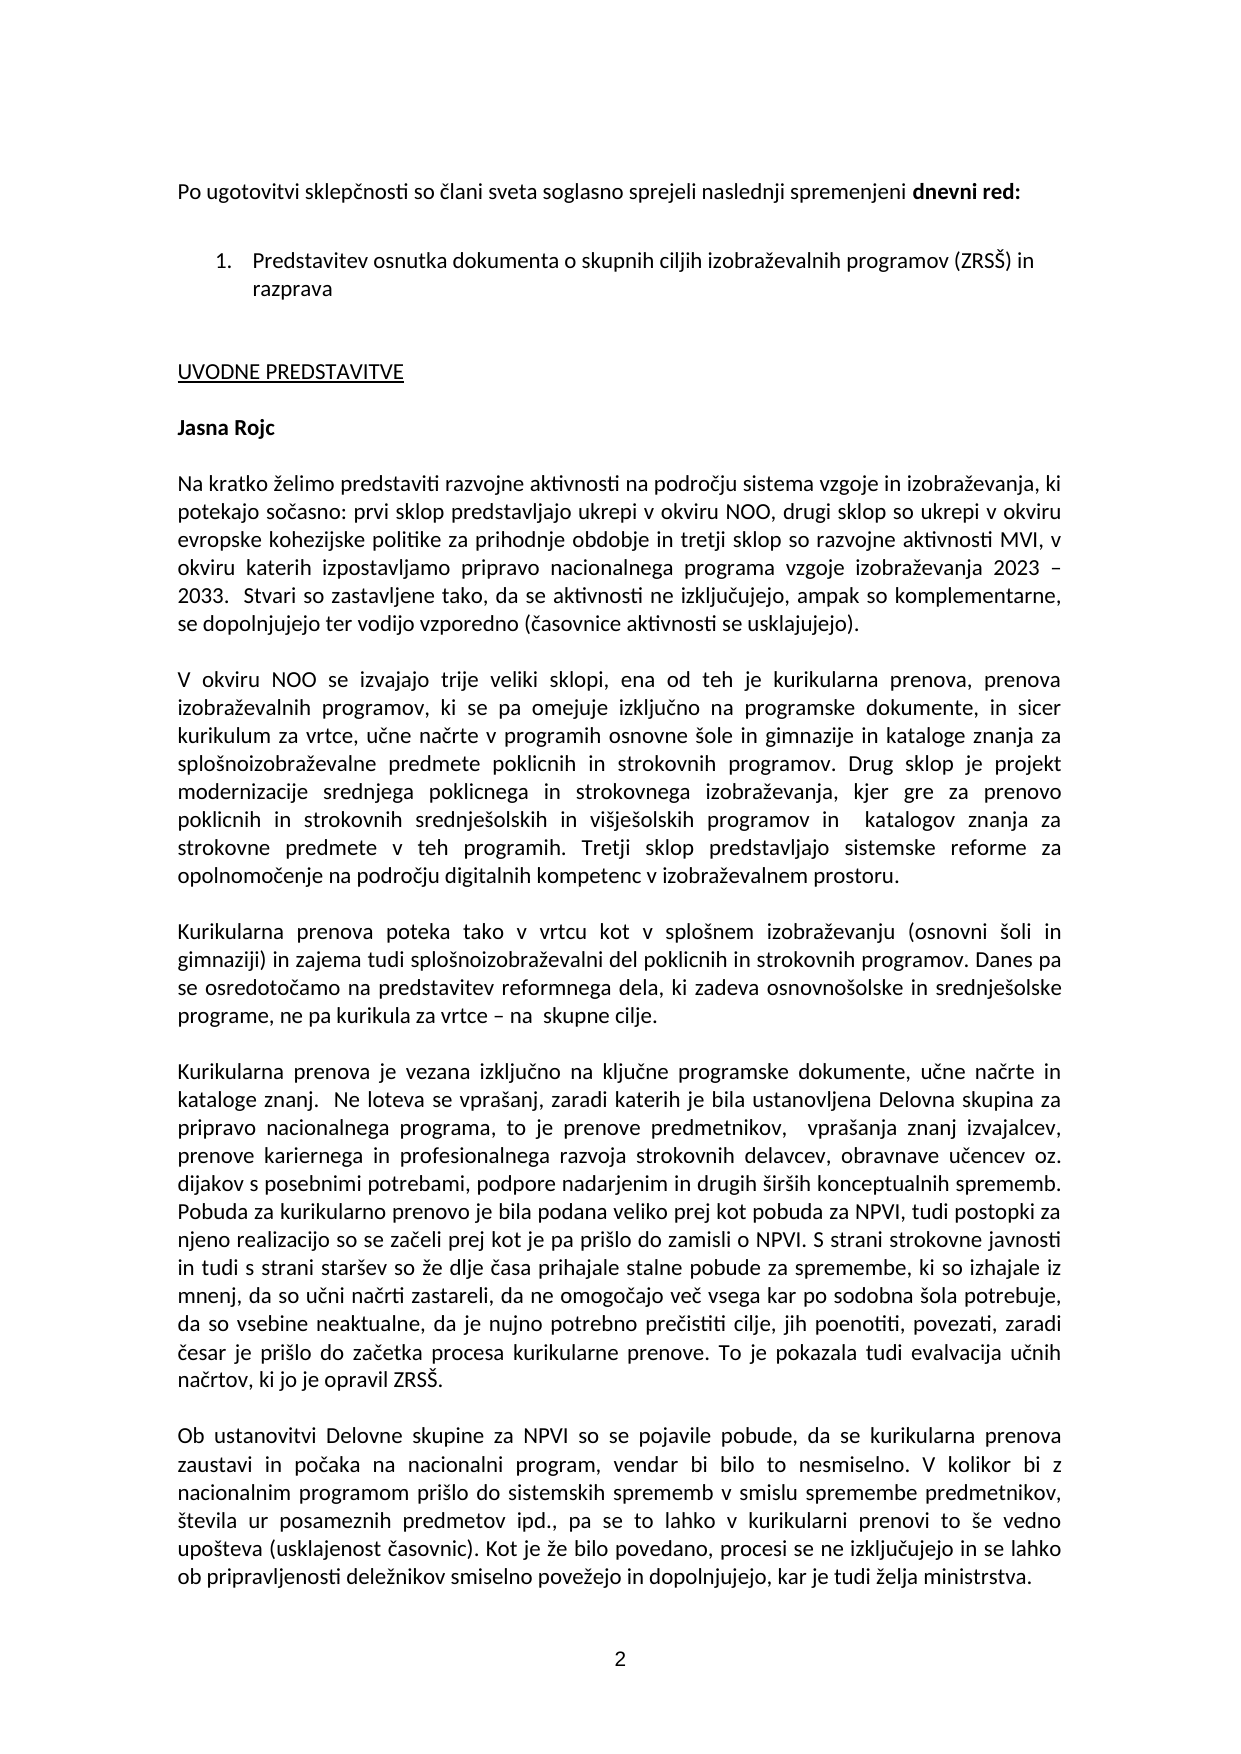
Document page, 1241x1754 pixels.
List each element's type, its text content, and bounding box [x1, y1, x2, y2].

text Po ugotovitvi sklepčnosti so člani sveta soglasno sprejeli naslednji spremenjeni dnevni red: [177, 177, 1063, 205]
list Ob ustanovitvi Delovne skupine za NPVI so se pojavile pobude, da se kurikularna prenova zaustavi in počaka na nacionalni program, vendar bi bilo to nesmiselno. V kolikor bi z nacionalnim programom prišlo do sistemskih sprememb v smislu spremembe predmetnikov, števila ur posameznih predmetov ipd., pa se to lahko v kurikularni prenovi to še vedno upošteva (usklajenost časovnic). Kot je že bilo povedano, procesi se ne izključujejo in se lahko ob pripravljenosti deležnikov smiselno povežejo in dopolnjujejo, kar je tudi želja ministrstva. [177, 1422, 1063, 1590]
list Kurikularna prenova poteka tako v vrtcu kot v splošnem izobraževanju (osnovni šoli in gimnaziji) in zajema tudi splošnoizobraževalni del poklicnih in strokovnih programov. Danes pa se osredotočamo na predstavitev reformnega dela, ki zadeva osnovnošolske in srednješolske programe, ne pa kurikula za vrtce – na skupne cilje. [177, 917, 1063, 1029]
text UVODNE PREDSTAVITVE [177, 358, 1063, 385]
list Kurikularna prenova je vezana izključno na ključne programske dokumente, učne načrte in kataloge znanj. Ne loteva se vprašanj, zaradi katerih je bila ustanovljena Delovna skupina za pripravo nacionalnega programa, to je prenove predmetnikov, vprašanja znanj izvajalcev, prenove kariernega in profesionalnega razvoja strokovnih delavcev, obravnave učencev oz. dijakov s posebnimi potrebami, podpore nadarjenim in drugih širših konceptualnih sprememb. Pobuda za kurikularno prenovo je bila podana veliko prej kot pobuda za NPVI, tudi postopki za njeno realizacijo so se začeli prej kot je pa prišlo do zamisli o NPVI. S strani strokovne javnosti in tudi s strani staršev so že dlje časa prihajale stalne pobude za spremembe, ki so izhajale iz mnenj, da so učni načrti zastareli, da ne omogočajo več vsega kar po sodobna šola potrebuje, da so vsebine neaktualne, da je nujno potrebno prečistiti cilje, jih poenotiti, povezati, zaradi česar je prišlo do začetka procesa kurikularne prenove. To je pokazala tudi evalvacija učnih načrtov, ki jo je opravil ZRSŠ. [177, 1057, 1063, 1394]
list V okviru NOO se izvajajo trije veliki sklopi, ena od teh je kurikularna prenova, prenova izobraževalnih programov, ki se pa omejuje izključno na programske dokumente, in sicer kurikulum za vrtce, učne načrte v programih osnovne šole in gimnazije in kataloge znanja za splošnoizobraževalne predmete poklicnih in strokovnih programov. Drug sklop je projekt modernizacije srednjega poklicnega in strokovnega izobraževanja, kjer gre za prenovo poklicnih in strokovnih srednješolskih in višješolskih programov in katalogov znanja za strokovne predmete v teh programih. Tretji sklop predstavljajo sistemske reforme za opolnomočenje na področju digitalnih kompetenc v izobraževalnem prostoru. [177, 665, 1063, 889]
list Jasna Rojc [177, 413, 1063, 441]
list Na kratko želimo predstaviti razvojne aktivnosti na področju sistema vzgoje in izobraževanja, ki potekajo sočasno: prvi sklop predstavljajo ukrepi v okviru NOO, drugi sklop so ukrepi v okviru evropske kohezijske politike za prihodnje obdobje in tretji sklop so razvojne aktivnosti MVI, v okviru katerih izpostavljamo pripravo nacionalnega programa vzgoje izobraževanja 2023 – 2033. Stvari so zastavljene tako, da se aktivnosti ne izključujejo, ampak so komplementarne, se dopolnjujejo ter vodijo vzporedno (časovnice aktivnosti se usklajujejo). [177, 469, 1063, 637]
list Predstavitev osnutka dokumenta o skupnih ciljih izobraževalnih programov (ZRSŠ) in razprava [215, 246, 1063, 302]
